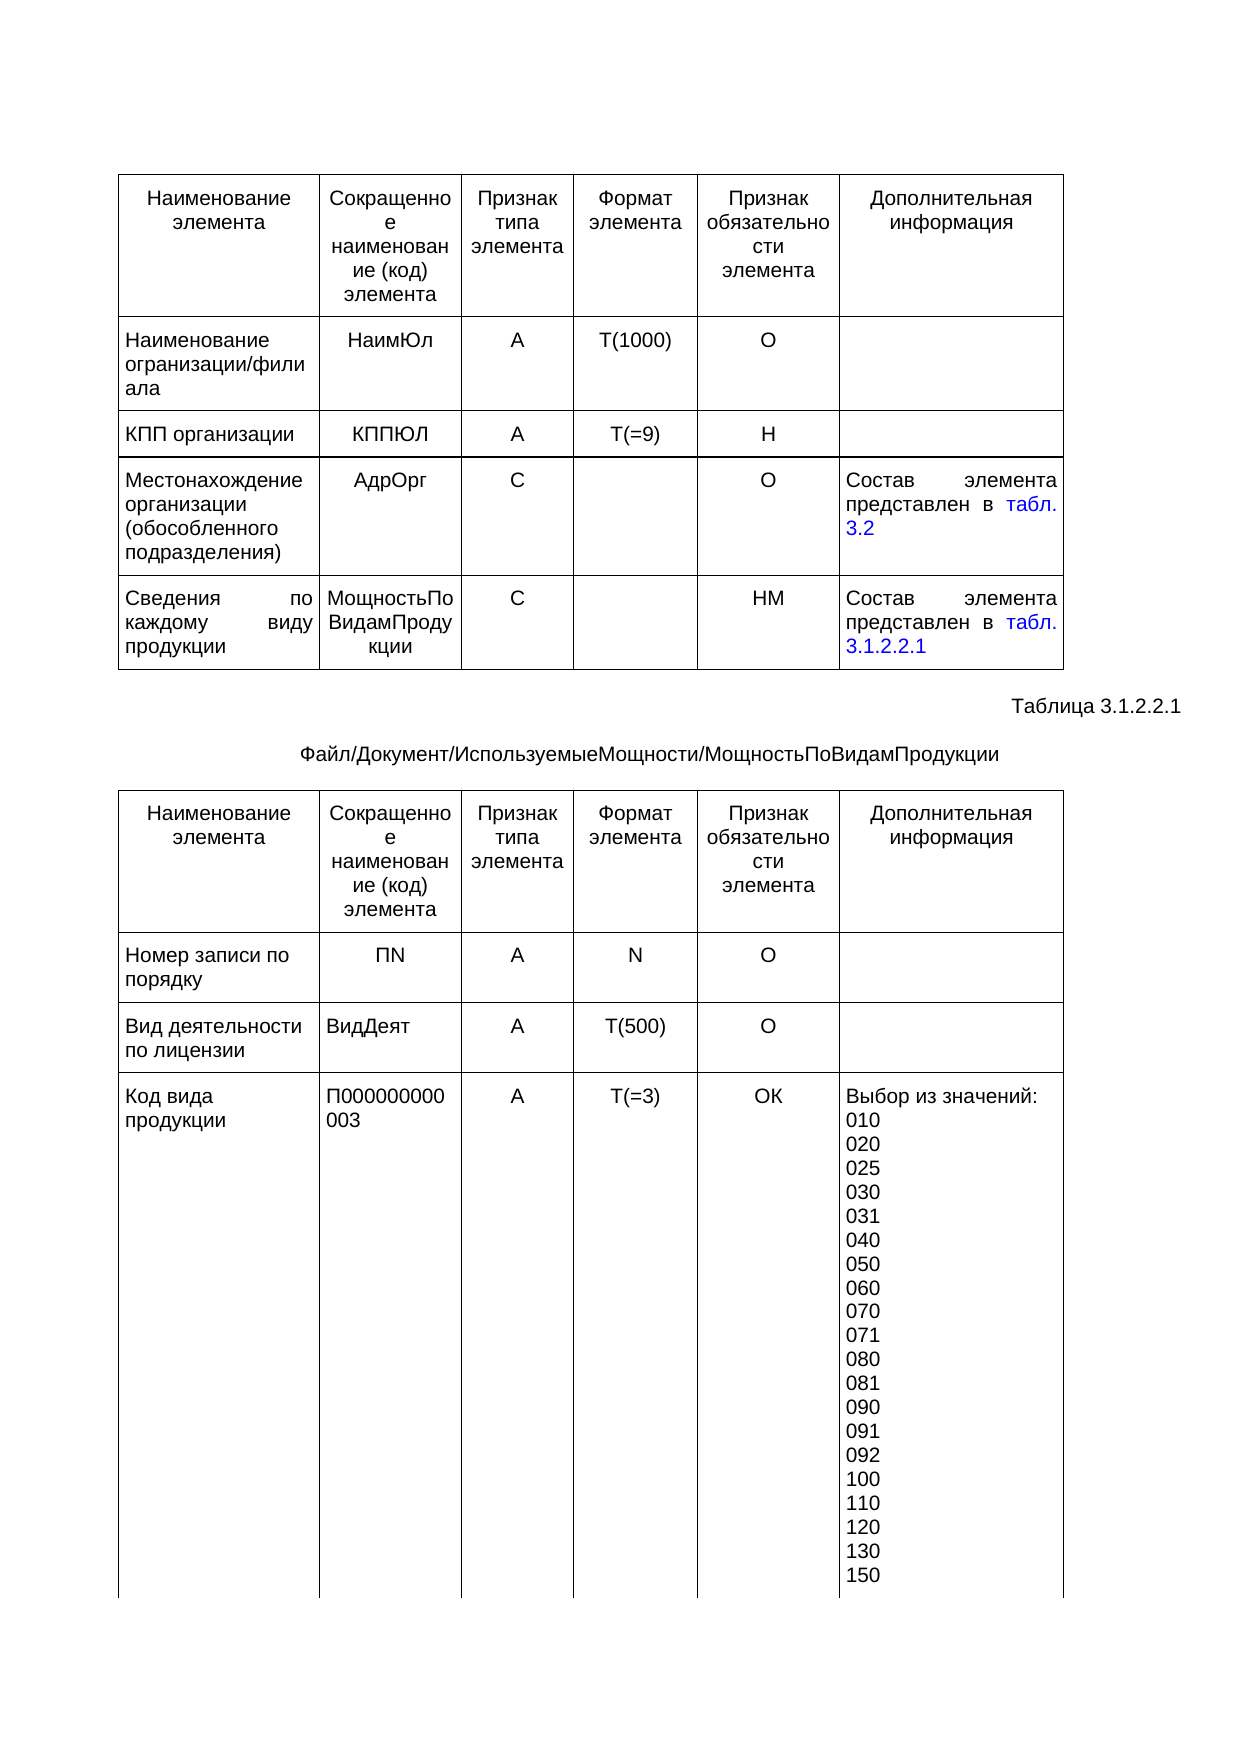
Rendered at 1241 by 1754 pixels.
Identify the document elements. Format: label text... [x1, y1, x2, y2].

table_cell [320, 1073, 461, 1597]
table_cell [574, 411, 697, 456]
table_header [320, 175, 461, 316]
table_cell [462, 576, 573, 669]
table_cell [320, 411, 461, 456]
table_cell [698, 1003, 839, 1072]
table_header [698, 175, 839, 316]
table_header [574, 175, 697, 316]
text Таблица 3.1.2.2.1 [118, 694, 1181, 718]
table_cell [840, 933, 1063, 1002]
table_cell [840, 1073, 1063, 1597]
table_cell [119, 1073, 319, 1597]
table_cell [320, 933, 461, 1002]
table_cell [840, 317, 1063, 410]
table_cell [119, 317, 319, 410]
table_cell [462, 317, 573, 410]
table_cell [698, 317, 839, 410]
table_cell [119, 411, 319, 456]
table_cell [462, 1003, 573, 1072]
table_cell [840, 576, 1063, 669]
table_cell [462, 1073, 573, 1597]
text Файл/Документ/ИспользуемыеМощности/МощностьПоВидамПродукции [118, 742, 1181, 766]
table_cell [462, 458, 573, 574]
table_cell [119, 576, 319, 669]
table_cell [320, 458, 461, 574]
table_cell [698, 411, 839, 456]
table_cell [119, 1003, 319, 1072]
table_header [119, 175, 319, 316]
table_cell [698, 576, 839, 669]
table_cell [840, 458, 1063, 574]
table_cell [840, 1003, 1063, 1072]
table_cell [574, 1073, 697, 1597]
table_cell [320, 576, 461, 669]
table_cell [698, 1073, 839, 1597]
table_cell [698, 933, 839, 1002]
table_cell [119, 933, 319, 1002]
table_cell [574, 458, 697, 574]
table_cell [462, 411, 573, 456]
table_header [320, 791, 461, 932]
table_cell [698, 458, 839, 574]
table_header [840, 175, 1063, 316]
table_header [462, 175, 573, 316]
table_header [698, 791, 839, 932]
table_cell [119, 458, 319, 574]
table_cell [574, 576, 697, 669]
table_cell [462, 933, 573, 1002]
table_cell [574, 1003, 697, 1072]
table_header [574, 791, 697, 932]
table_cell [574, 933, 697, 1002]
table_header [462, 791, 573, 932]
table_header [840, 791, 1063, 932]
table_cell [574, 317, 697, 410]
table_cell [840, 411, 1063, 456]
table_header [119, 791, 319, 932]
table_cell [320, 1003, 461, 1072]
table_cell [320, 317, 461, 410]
